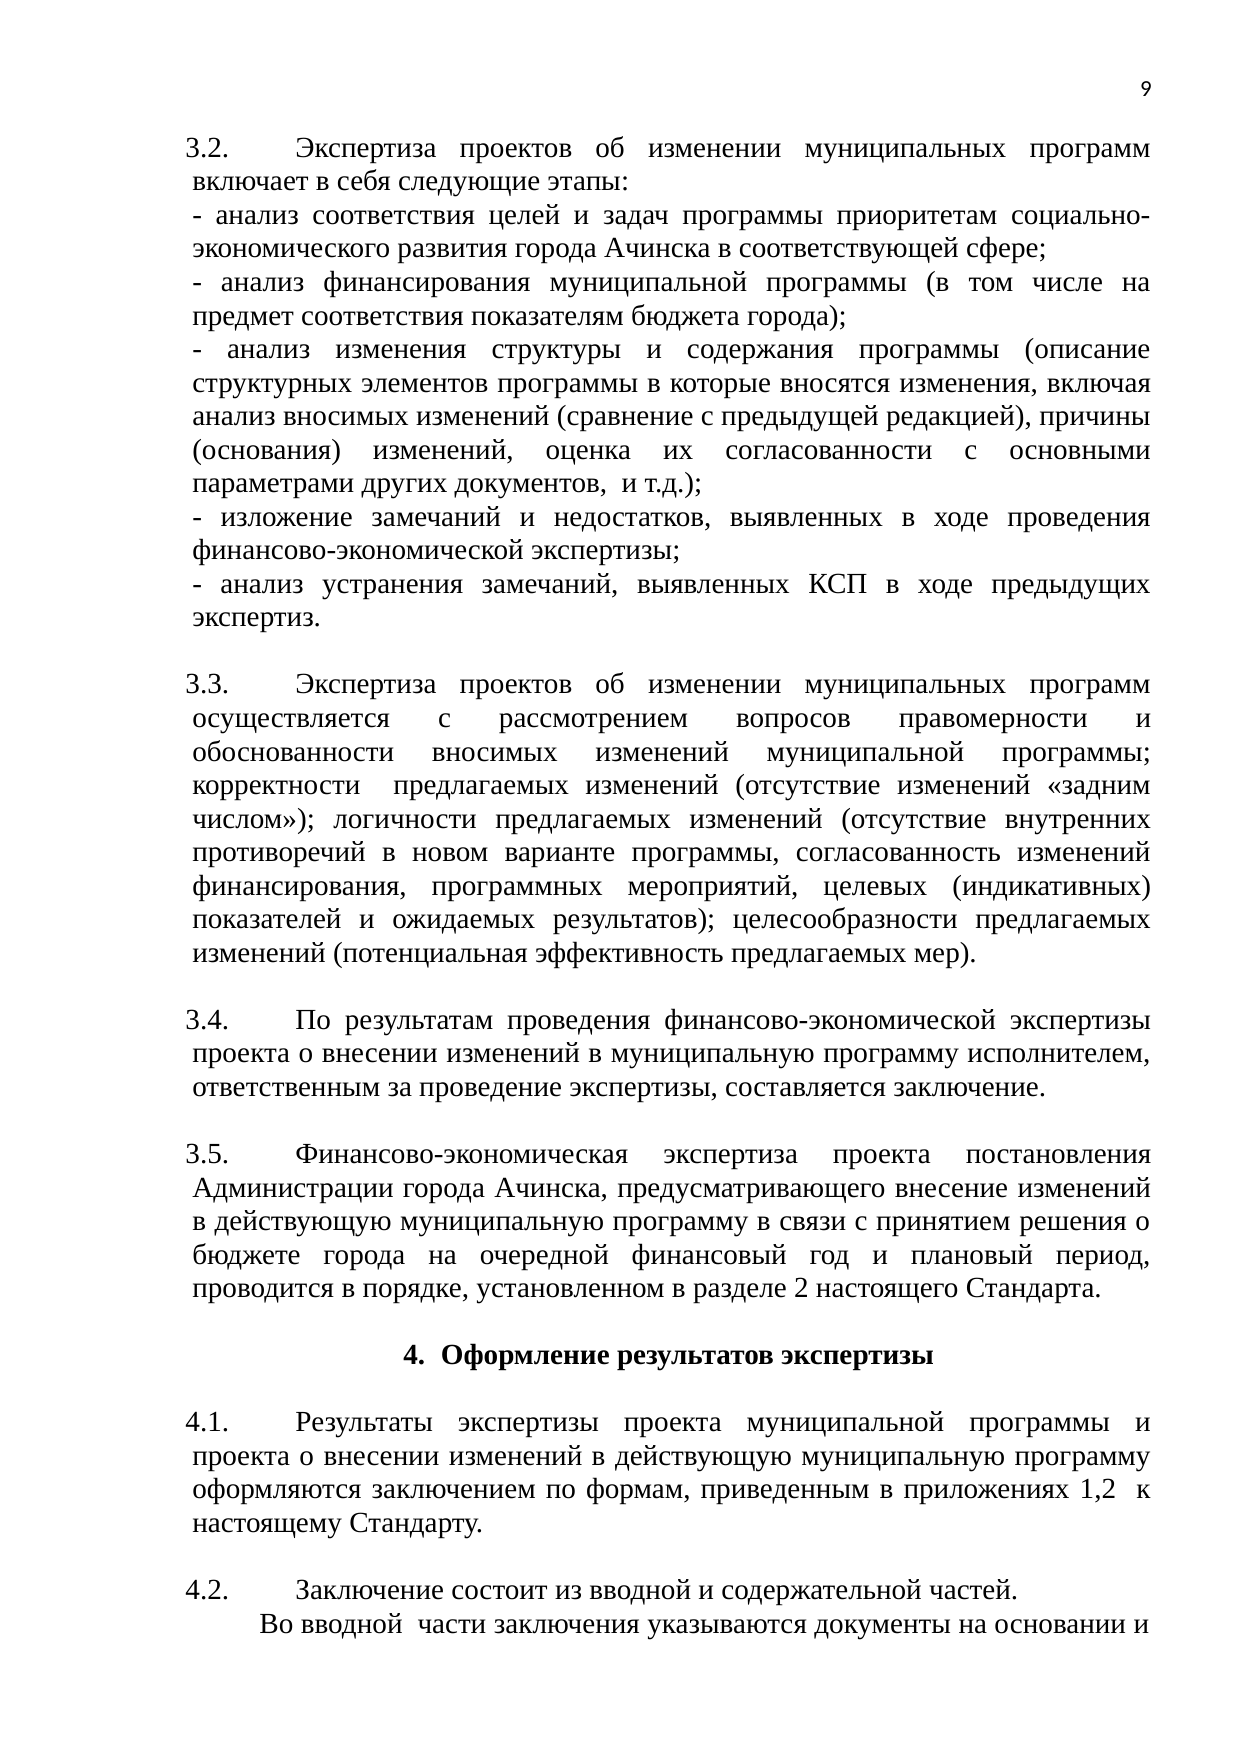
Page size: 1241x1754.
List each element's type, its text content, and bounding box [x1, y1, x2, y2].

list Экспертиза проектов об изменении муниципальных программ включает в себя следующие этапы: [185, 130, 1152, 197]
list По результатам проведения финансово-экономической экспертизы проекта о внесении изменений в муниципальную программу исполнителем, ответственным за проведение экспертизы, составляется заключение. [185, 1002, 1152, 1103]
list Финансово-экономическая экспертиза проекта постановления Администрации города Ачинска, предусматривающего внесение изменений в действующую муниципальную программу в связи с принятием решения о бюджете города на очередной финансовый год и плановый период, проводится в порядке, установленном в разделе 2 настоящего Стандарта. [185, 1136, 1152, 1304]
list - изложение замечаний и недостатков, выявленных в ходе проведения финансово-экономической экспертизы; [192, 499, 1152, 566]
list - анализ соответствия целей и задач программы приоритетам социально-экономического развития города Ачинска в соответствующей сфере; [192, 197, 1152, 264]
list - анализ финансирования муниципальной программы (в том числе на предмет соответствия показателям бюджета города); [192, 264, 1152, 331]
list - анализ изменения структуры и содержания программы (описание структурных элементов программы в которые вносятся изменения, включая анализ вносимых изменений (сравнение с предыдущей редакцией), причины (основания) изменений, оценка их согласованности с основными параметрами других документов, и т.д.); [192, 331, 1152, 499]
list - анализ устранения замечаний, выявленных КСП в ходе предыдущих экспертиз. [192, 566, 1152, 633]
list Результаты экспертизы проекта муниципальной программы и проекта о внесении изменений в действующую муниципальную программу оформляются заключением по формам, приведенным в приложениях 1,2 к настоящему Стандарту. [185, 1404, 1152, 1539]
list Экспертиза проектов об изменении муниципальных программ осуществляется с рассмотрением вопросов правомерности и обоснованности вносимых изменений муниципальной программы; корректности предлагаемых изменений (отсутствие изменений «задним числом»); логичности предлагаемых изменений (отсутствие внутренних противоречий в новом варианте программы, согласованность изменений финансирования, программных мероприятий, целевых (индикативных) показателей и ожидаемых результатов); целесообразности предлагаемых изменений (потенциальная эффективность предлагаемых мер). [185, 667, 1152, 968]
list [192, 1606, 1152, 1639]
list Заключение состоит из вводной и содержательной частей. [185, 1572, 1152, 1606]
list Оформление результатов экспертизы [185, 1337, 1152, 1371]
